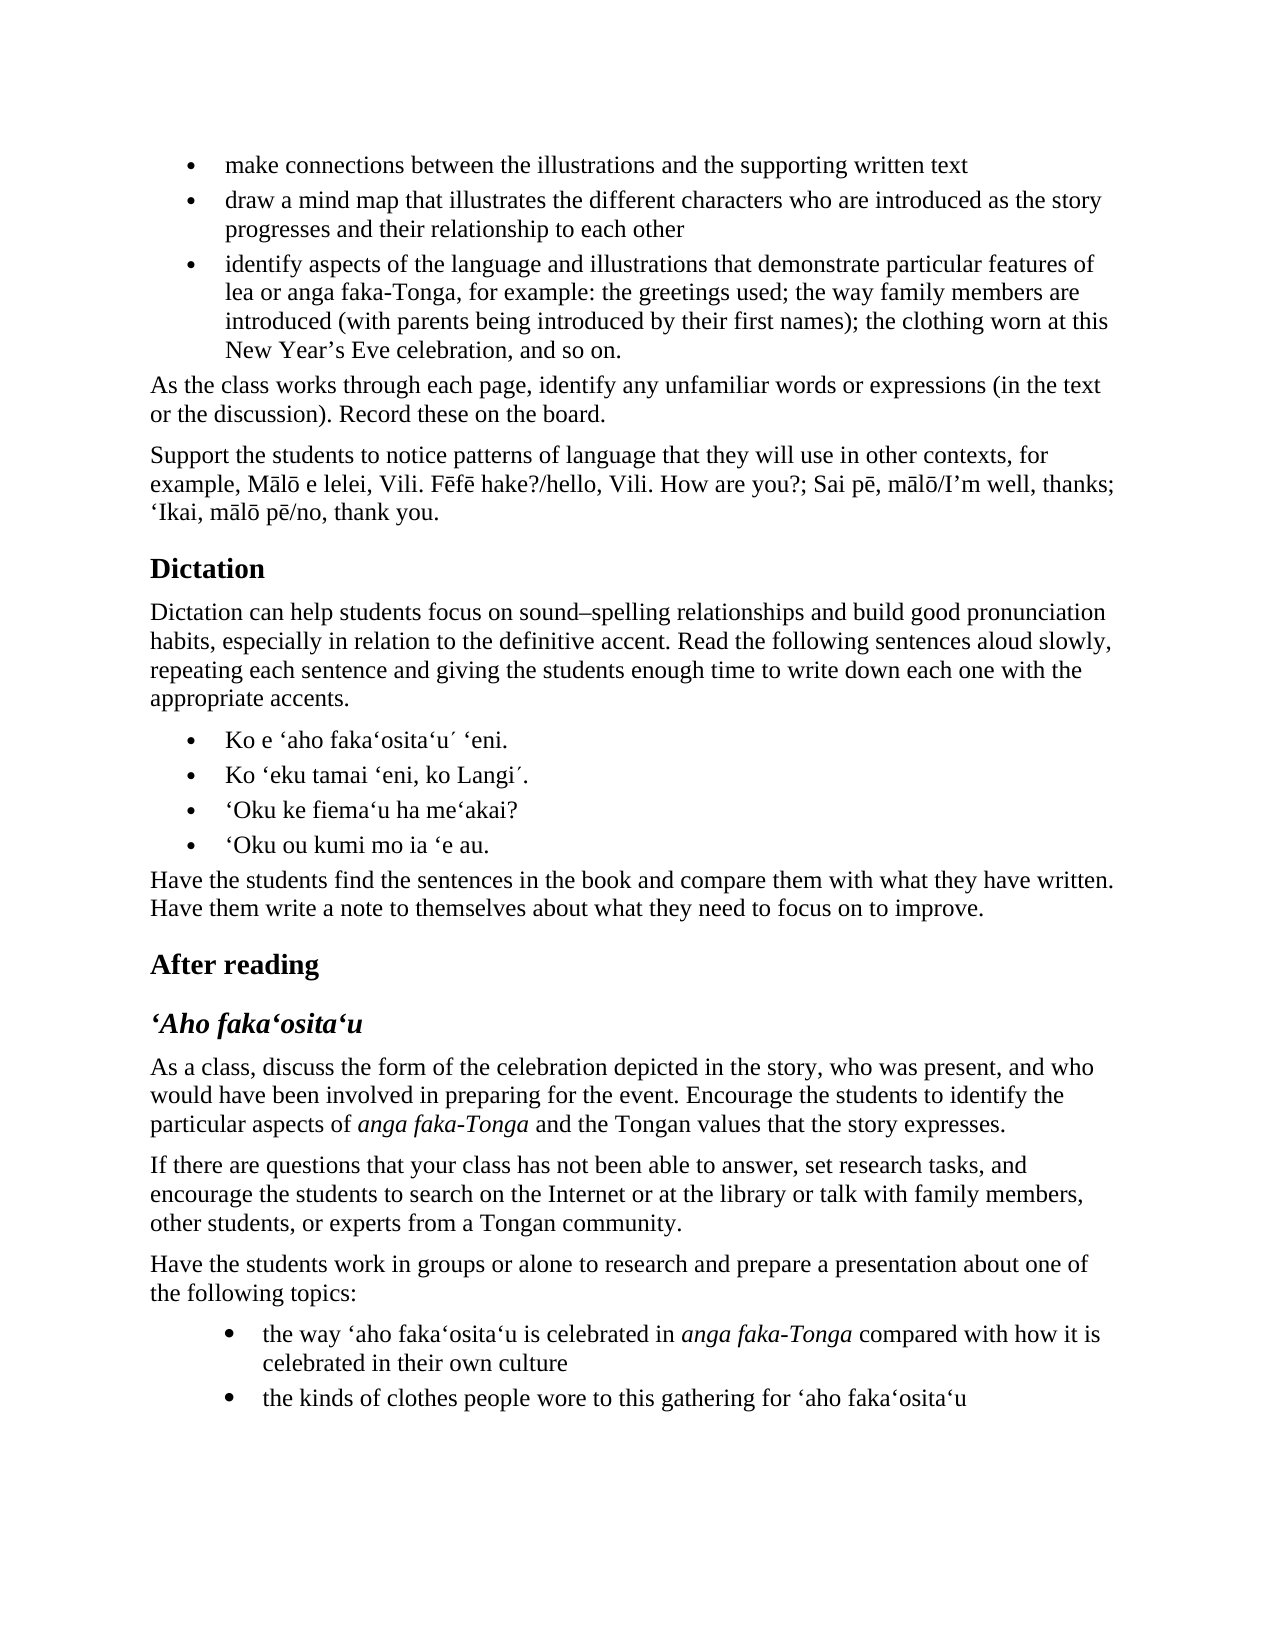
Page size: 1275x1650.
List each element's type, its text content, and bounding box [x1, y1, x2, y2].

list the kinds of clothes people wore to this gathering for ‘aho faka‘osita‘u [225, 1383, 1125, 1412]
list Ko e ‘aho faka‘osita‘u ‘eni. [187, 725, 1125, 753]
text If there are questions that your class has not been able to answer, set research tasks, and encourage the students to search on the Internet or at the library or talk with family members, other students, or experts from a Tongan community. [150, 1151, 1125, 1237]
list identify aspects of the language and illustrations that demonstrate particular features of lea or anga faka-Tonga, for example: the greetings used; the way family members are introduced (with parents being introduced by their first names); the clothing worn at this New Year’s Eve celebration, and so on. [187, 249, 1125, 364]
text As a class, discuss the form of the celebration depicted in the story, who was present, and who would have been involved in preparing for the event. Encourage the students to identify the particular aspects of anga faka-Tonga and the Tongan values that the story expresses. [150, 1052, 1125, 1138]
list draw a mind map that illustrates the different characters who are introduced as the story progresses and their relationship to each other [187, 185, 1125, 242]
text Dictation can help students focus on sound–spelling relationships and build good pronunciation habits, especially in relation to the definitive accent. Read the following sentences aloud slowly, repeating each sentence and giving the students enough time to write down each one with the appropriate accents. [150, 597, 1125, 712]
list ‘Oku ou kumi mo ia ‘e au. [187, 830, 1125, 858]
text Have the students find the sentences in the book and compare them with what they have written. Have them write a note to themselves about what they need to focus on to improve. [150, 865, 1125, 922]
text Support the students to notice patterns of language that they will use in other contexts, for example, Mālō e lelei, Vili. Fēfē hake?/hello, Vili. How are you?; Sai pē, mālō/I’m well, thanks; ‘Ikai, mālō pē/no, thank you. [150, 440, 1125, 526]
list the way ‘aho faka‘osita‘u is celebrated in anga faka-Tonga compared with how it is celebrated in their own culture [225, 1319, 1125, 1377]
text As the class works through each page, identify any unfamiliar words or expressions (in the text or the discussion). Record these on the board. [150, 370, 1125, 427]
subtitle Dictation [150, 551, 1125, 585]
list Ko ‘eku tamai ‘eni, ko Langi. [187, 760, 1125, 788]
subtitle ‘Aho faka‘osita‘u [150, 1006, 1125, 1039]
text Have the students work in groups or alone to research and prepare a presentation about one of the following topics: [150, 1249, 1125, 1307]
subtitle After reading [150, 947, 1125, 981]
list make connections between the illustrations and the supporting written text [187, 150, 1125, 179]
list ‘Oku ke fiema‘u ha me‘akai? [187, 795, 1125, 823]
